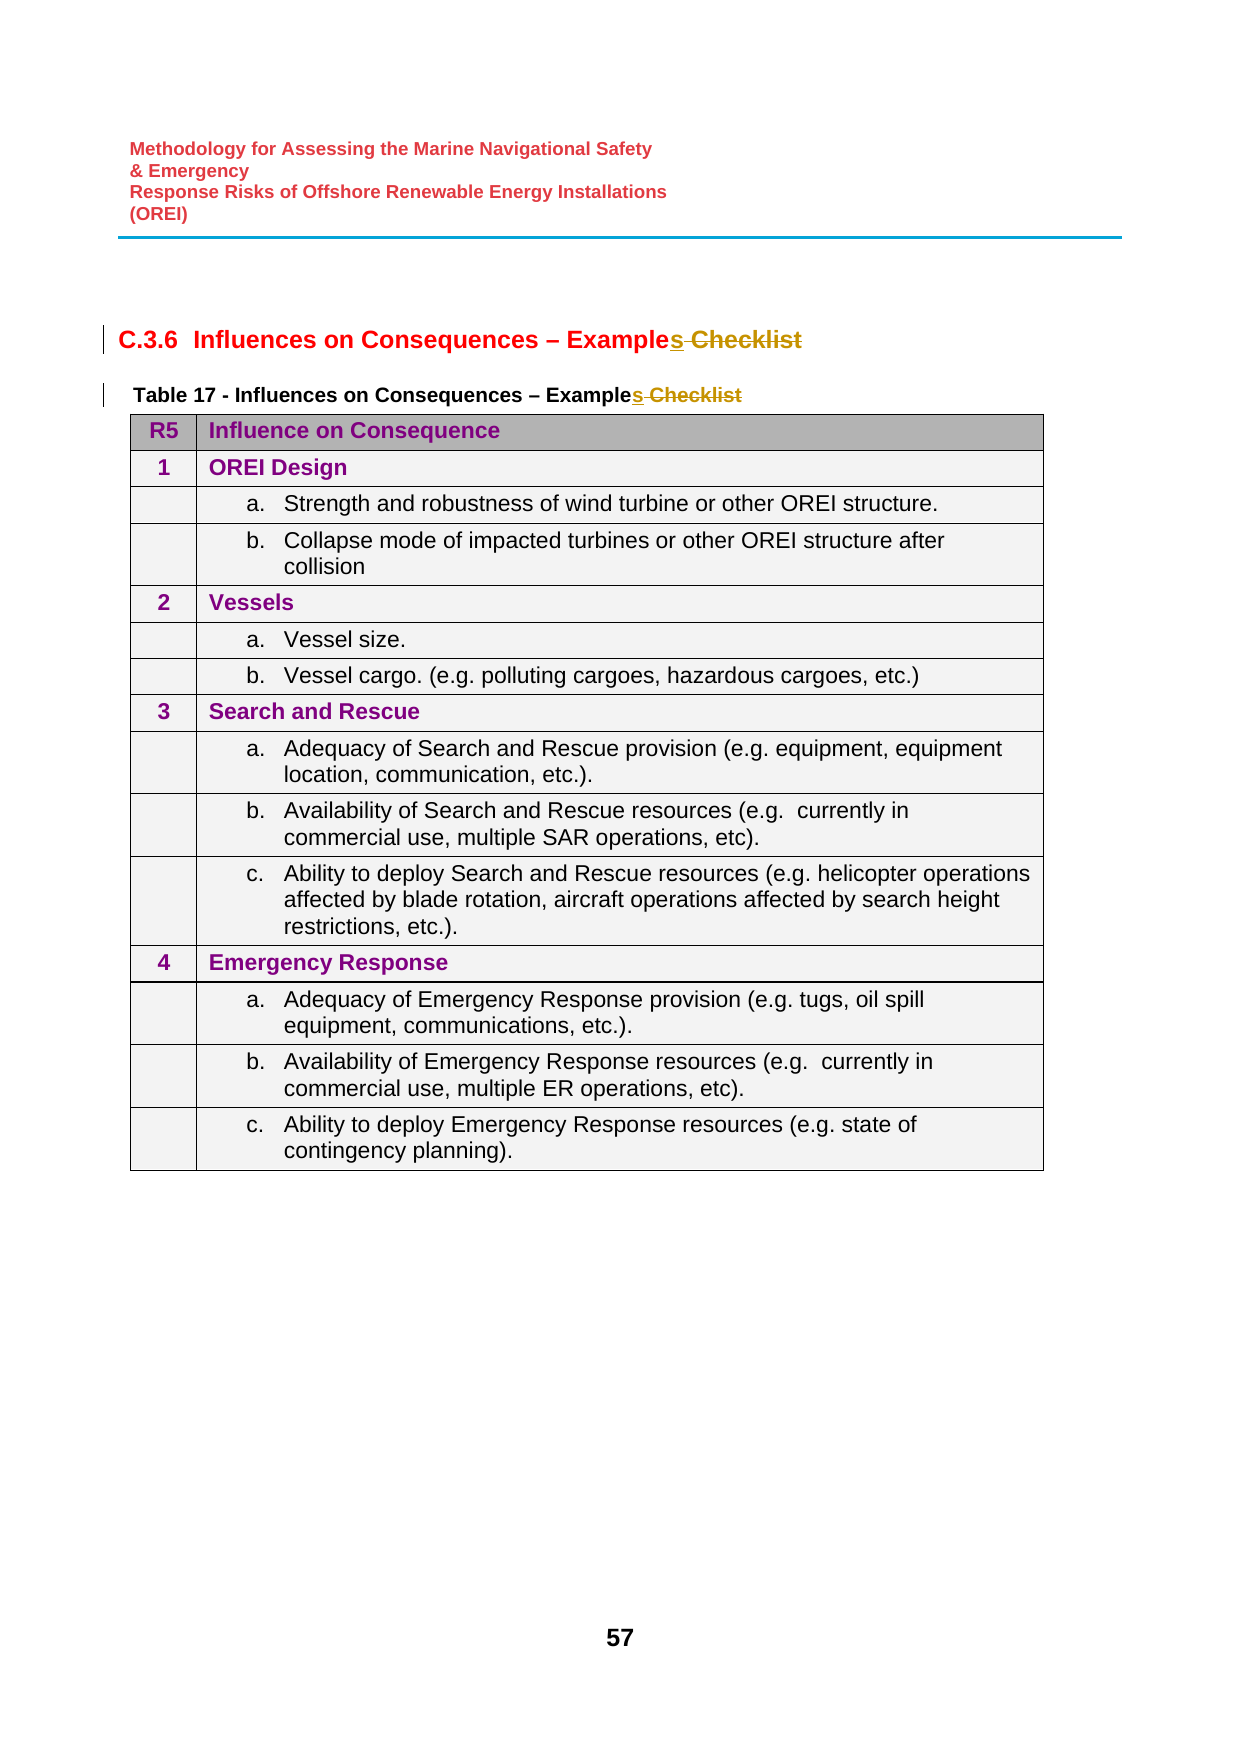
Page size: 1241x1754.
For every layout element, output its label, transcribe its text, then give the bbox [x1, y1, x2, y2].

table_cell [131, 1045, 196, 1107]
table_cell [131, 1108, 196, 1169]
table_cell [131, 857, 196, 945]
table_cell 2 [131, 586, 196, 622]
table_cell [131, 732, 196, 793]
table_cell 1 [131, 451, 196, 486]
table_cell Strength and robustness of wind turbine or other OREI structure. [197, 487, 1043, 522]
table_cell [131, 524, 196, 585]
table_cell 3 [131, 695, 196, 731]
table_cell Adequacy of Search and Rescue provision (e.g. equipment, equipment location, communication, etc.). [197, 732, 1043, 793]
text Table 17 - Influences on Consequences – Example [133, 383, 1122, 407]
table_cell Collapse mode of impacted turbines or other OREI structure after collision [197, 524, 1043, 585]
table_cell [131, 487, 196, 522]
table_cell Emergency Response [197, 946, 1043, 981]
table_cell [131, 659, 196, 694]
table_cell Ability to deploy Search and Rescue resources (e.g. helicopter operations affected by blade rotation, aircraft operations affected by search height restrictions, etc.). [197, 857, 1043, 945]
table_cell Search and Rescue [197, 695, 1043, 731]
table_cell Ability to deploy Emergency Response resources (e.g. state of contingency planning). [197, 1108, 1043, 1169]
table_cell OREI Design [197, 451, 1043, 486]
table_cell Vessels [197, 586, 1043, 622]
table_cell Adequacy of Emergency Response provision (e.g. tugs, oil spill equipment, communications, etc.). [197, 983, 1043, 1044]
table_cell [131, 794, 196, 856]
table_cell Vessel size. [197, 623, 1043, 658]
table_cell Availability of Search and Rescue resources (e.g. currently in commercial use, multiple SAR operations, etc). [197, 794, 1043, 856]
table_cell 4 [131, 946, 196, 981]
table_header Influence on Consequence [197, 415, 1043, 450]
text C.3.6 Influences on Consequences – Example [118, 325, 1122, 354]
table_cell [131, 983, 196, 1044]
table_cell Availability of Emergency Response resources (e.g. currently in commercial use, multiple ER operations, etc). [197, 1045, 1043, 1107]
table_cell Vessel cargo. (e.g. polluting cargoes, hazardous cargoes, etc.) [197, 659, 1043, 694]
table_cell [131, 623, 196, 658]
table_header R5 [131, 415, 196, 450]
